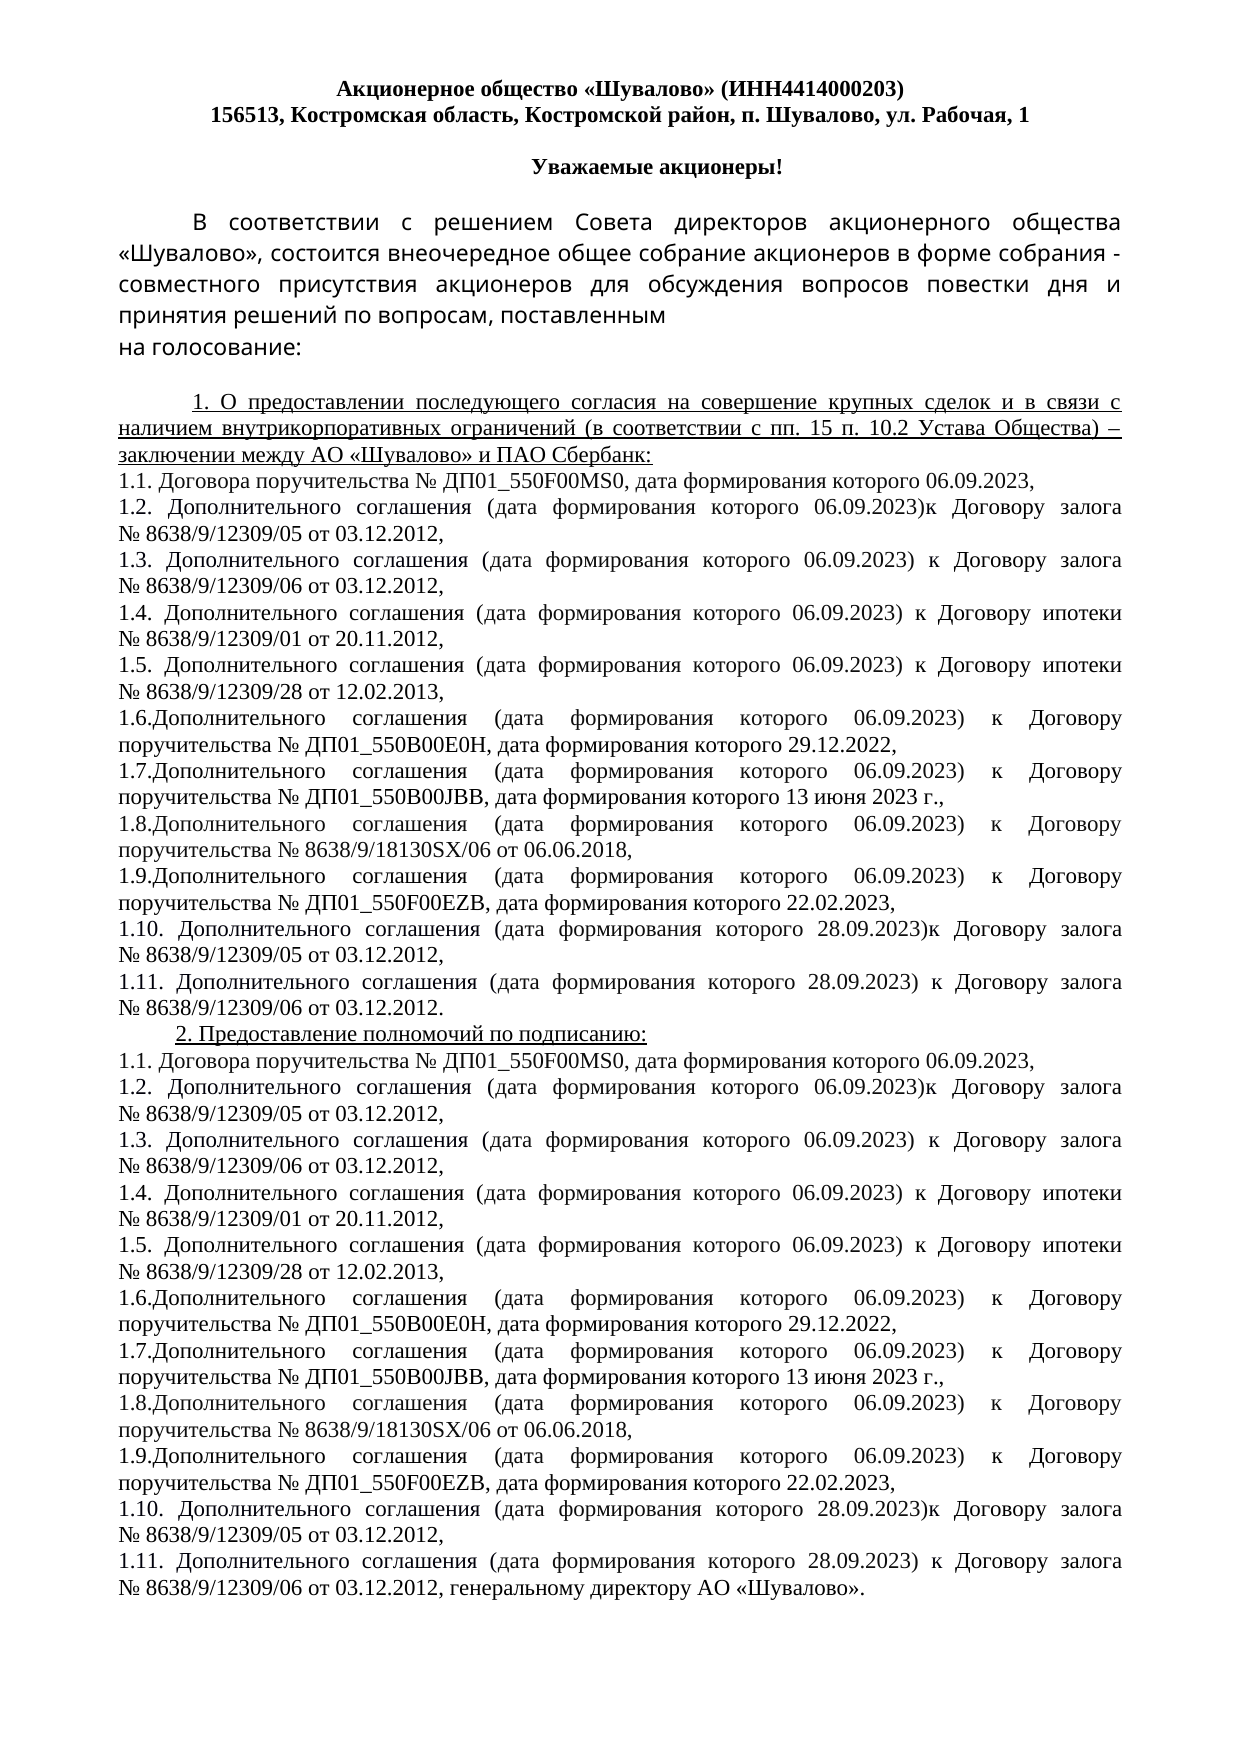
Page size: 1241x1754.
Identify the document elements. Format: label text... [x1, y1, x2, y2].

text 1.4. Дополнительного соглашения (дата формирования которого 06.09.2023) к Договору ипотеки № 8638/9/12309/01 от 20.11.2012, [118, 599, 1122, 652]
text 2. Предоставление полномочий по подписанию: [118, 1021, 1122, 1047]
text 1.8.Дополнительного соглашения (дата формирования которого 06.09.2023) к Договору поручительства № 8638/9/18130SX/06 от 06.06.2018, [118, 810, 1122, 862]
text 1.1. Договора поручительства № ДП01_550F00MS0, дата формирования которого 06.09.2023, [118, 1047, 1122, 1073]
text 1. О предоставлении последующего согласия на совершение крупных сделок и в связи с наличием внутрикорпоративных ограничений (в соответствии с пп. 15 п. 10.2 Устава Общества) – заключении между АО «Шувалово» и ПАО Сбербанк: [118, 388, 1122, 437]
text 1.2. Дополнительного соглашения (дата формирования которого 06.09.2023)к Договору залога № 8638/9/12309/05 от 03.12.2012, [118, 1073, 1122, 1126]
text 1.1. Договора поручительства № ДП01_550F00MS0, дата формирования которого 06.09.2023, [118, 467, 1122, 493]
text на голосование: [118, 330, 1122, 362]
text 1.7.Дополнительного соглашения (дата формирования которого 06.09.2023) к Договору поручительства № ДП01_550B00JBB, дата формирования которого 13 июня 2023 г., [118, 1337, 1122, 1389]
text 1.2. Дополнительного соглашения (дата формирования которого 06.09.2023)к Договору залога № 8638/9/12309/05 от 03.12.2012, [118, 493, 1122, 546]
text В соответствии с решением Совета директоров акционерного общества «Шувалово», состоится внеочередное общее собрание акционеров в форме собрания - совместного присутствия акционеров для обсуждения вопросов повестки дня и принятия решений по вопросам, поставленным [118, 205, 1122, 330]
text 1.3. Дополнительного соглашения (дата формирования которого 06.09.2023) к Договору залога № 8638/9/12309/06 от 03.12.2012, [118, 1126, 1122, 1179]
text 1. О предоставлении последующего согласия на совершение крупных сделок и в связи с наличием внутрикорпоративных ограничений (в соответствии с пп. 15 п. 10.2 Устава Общества) – заключении между АО «Шувалово» и ПАО Сбербанк: [118, 439, 1122, 467]
text 1.6.Дополнительного соглашения (дата формирования которого 06.09.2023) к Договору поручительства № ДП01_550B00E0H, дата формирования которого 29.12.2022, [118, 1284, 1122, 1337]
text 1.4. Дополнительного соглашения (дата формирования которого 06.09.2023) к Договору ипотеки № 8638/9/12309/01 от 20.11.2012, [118, 1179, 1122, 1231]
text 1.7.Дополнительного соглашения (дата формирования которого 06.09.2023) к Договору поручительства № ДП01_550B00JBB, дата формирования которого 13 июня 2023 г., [118, 757, 1122, 810]
text 1.11. Дополнительного соглашения (дата формирования которого 28.09.2023) к Договору залога № 8638/9/12309/06 от 03.12.2012, генеральному директору АО «Шувалово». [118, 1548, 1122, 1600]
text 1.10. Дополнительного соглашения (дата формирования которого 28.09.2023)к Договору залога № 8638/9/12309/05 от 03.12.2012, [118, 1495, 1122, 1548]
text 1.9.Дополнительного соглашения (дата формирования которого 06.09.2023) к Договору поручительства № ДП01_550F00EZB, дата формирования которого 22.02.2023, [118, 862, 1122, 915]
text 1.9.Дополнительного соглашения (дата формирования которого 06.09.2023) к Договору поручительства № ДП01_550F00EZB, дата формирования которого 22.02.2023, [118, 1442, 1122, 1495]
text 1.6.Дополнительного соглашения (дата формирования которого 06.09.2023) к Договору поручительства № ДП01_550B00E0H, дата формирования которого 29.12.2022, [118, 704, 1122, 757]
text 1.5. Дополнительного соглашения (дата формирования которого 06.09.2023) к Договору ипотеки № 8638/9/12309/28 от 12.02.2013, [118, 652, 1122, 704]
text 1.5. Дополнительного соглашения (дата формирования которого 06.09.2023) к Договору ипотеки № 8638/9/12309/28 от 12.02.2013, [118, 1231, 1122, 1284]
text 1.10. Дополнительного соглашения (дата формирования которого 28.09.2023)к Договору залога № 8638/9/12309/05 от 03.12.2012, [118, 915, 1122, 968]
text 1.8.Дополнительного соглашения (дата формирования которого 06.09.2023) к Договору поручительства № 8638/9/18130SX/06 от 06.06.2018, [118, 1389, 1122, 1442]
text Акционерное общество «Шувалово» (ИНН4414000203) 156513, Костромская область, Костромской район, п. Шувалово, ул. Рабочая, 1 [118, 75, 1122, 128]
text Уважаемые акционеры! [118, 153, 1122, 179]
text 1.3. Дополнительного соглашения (дата формирования которого 06.09.2023) к Договору залога № 8638/9/12309/06 от 03.12.2012, [118, 546, 1122, 599]
text 1.11. Дополнительного соглашения (дата формирования которого 28.09.2023) к Договору залога № 8638/9/12309/06 от 03.12.2012. [118, 968, 1122, 1021]
